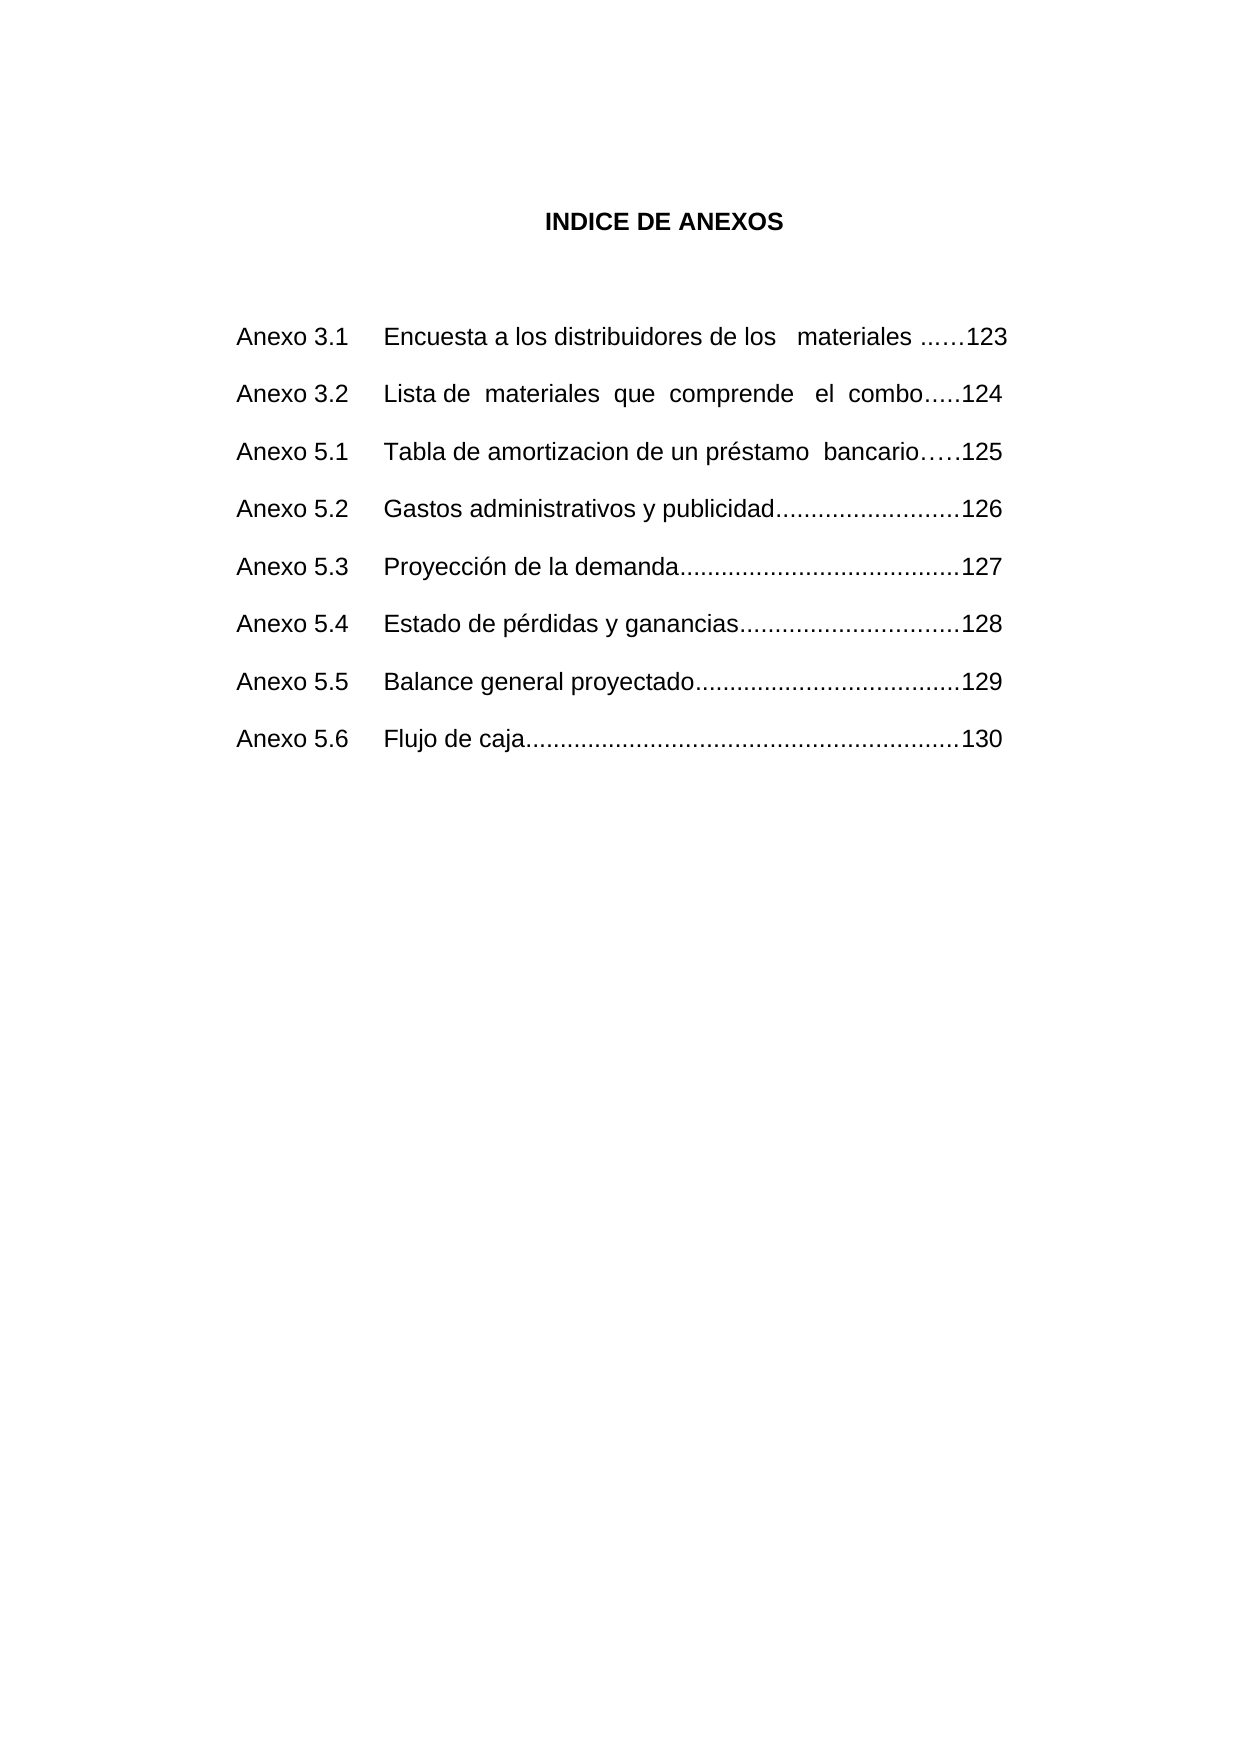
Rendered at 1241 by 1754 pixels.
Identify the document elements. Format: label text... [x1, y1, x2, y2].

subtitle INDICE DE ANEXOS [236, 207, 1092, 236]
text Anexo 5.4 Estado de pérdidas y ganancias 128 [236, 609, 1092, 638]
text Anexo 5.3 Proyección de la demanda 127 [236, 552, 1092, 581]
text Anexo 3.2 Lista de materiales que comprende el combo 124 [236, 379, 1092, 408]
text Anexo 3.1 Encuesta a los distribuidores de los materiales ...…123 [236, 322, 1092, 351]
text Anexo 5.5 Balance general proyectado 129 [236, 667, 1092, 696]
text Anexo 5.2 Gastos administrativos y publicidad 126 [236, 494, 1092, 523]
text Anexo 5.1 Tabla de amortizacion de un préstamo bancario 125 [236, 437, 1092, 466]
text Anexo 5.6 Flujo de caja 130 [236, 724, 1092, 753]
